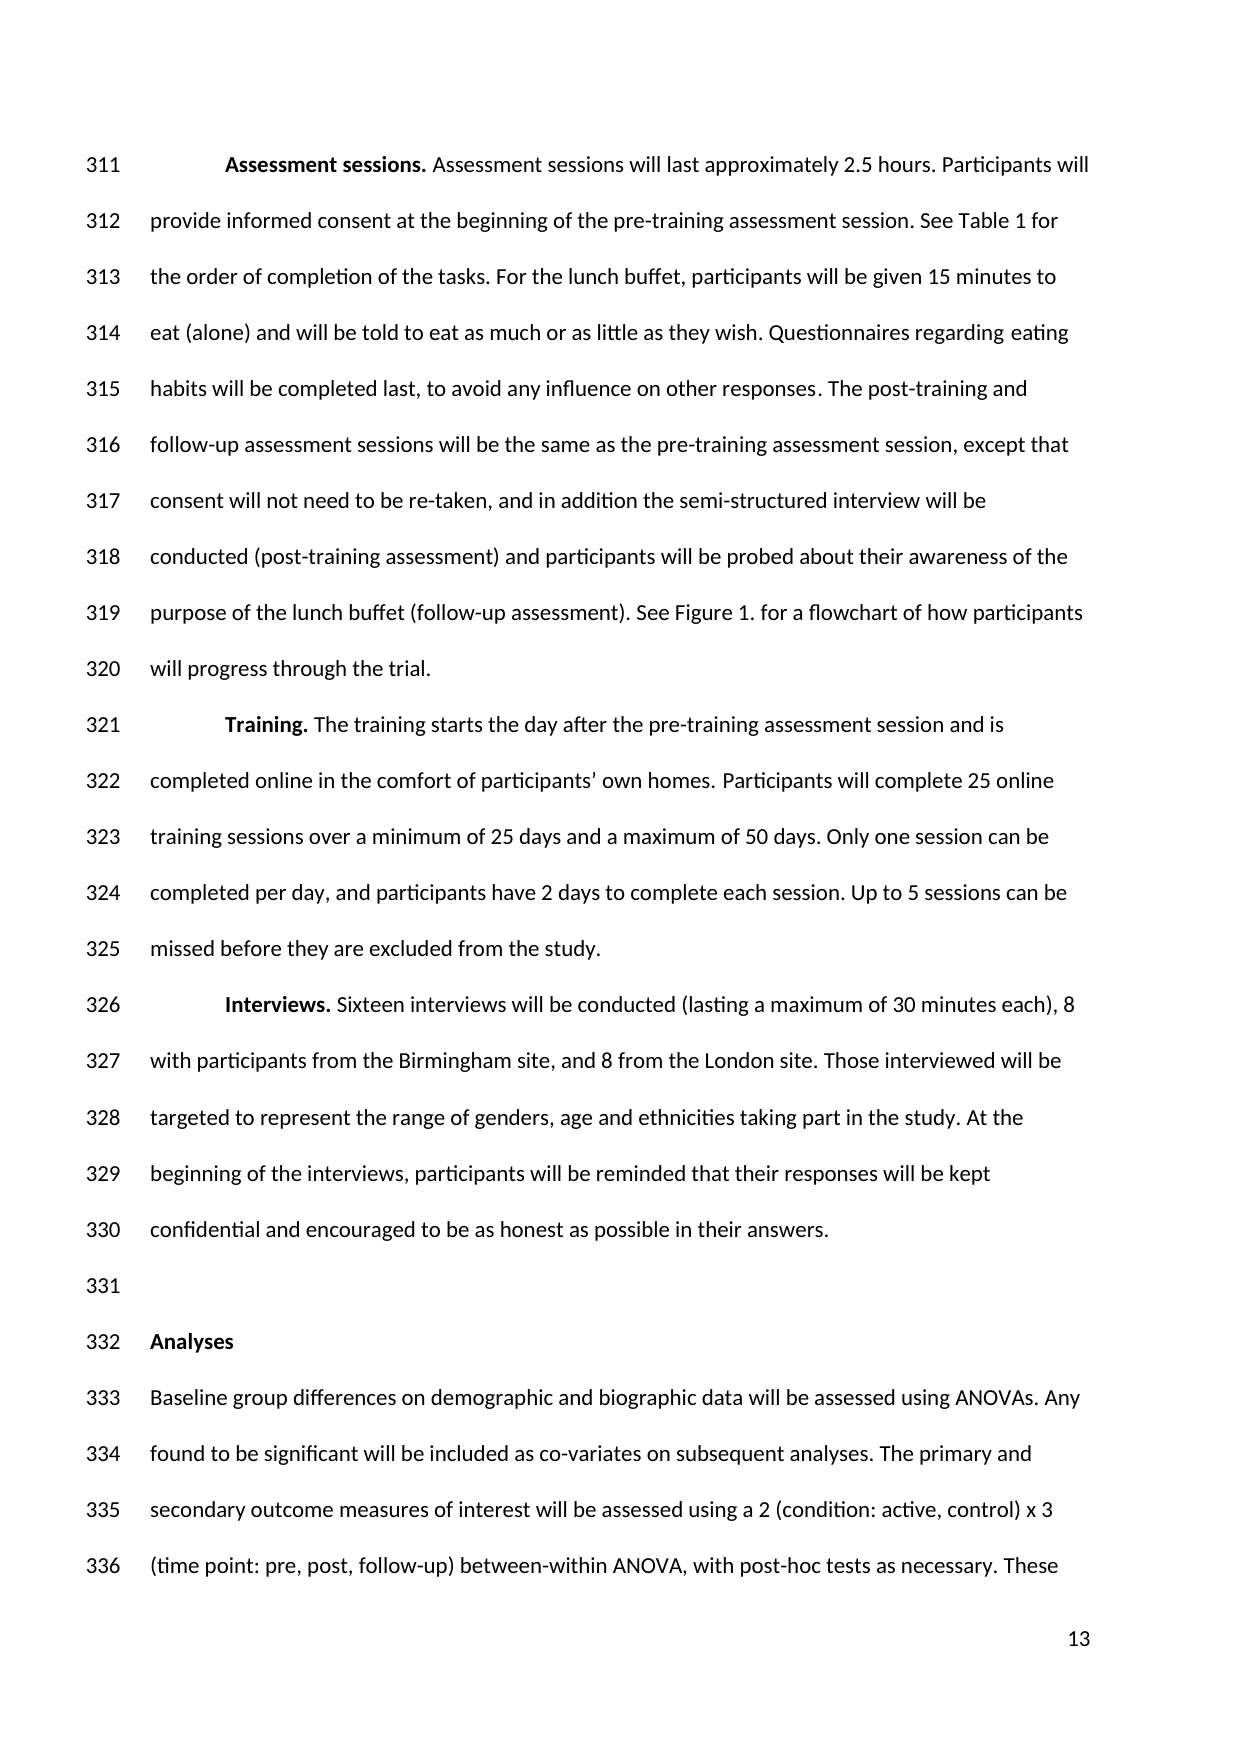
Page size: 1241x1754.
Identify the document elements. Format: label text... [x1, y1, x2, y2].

text Analyses [150, 1327, 1090, 1355]
list Interviews. Sixteen interviews will be conducted (lasting a maximum of 30 minutes each), 8 with participants from the Birmingham site, and 8 from the London site. Those interviewed will be targeted to represent the range of genders, age and ethnicities taking part in the study. At the beginning of the interviews, participants will be reminded that their responses will be kept confidential and encouraged to be as honest as possible in their answers. [150, 991, 1090, 1243]
text Assessment sessions. Assessment sessions will last approximately 2.5 hours. Participants will provide informed consent at the beginning of the pre-training assessment session. See Table 1 for the order of completion of the tasks. For the lunch buffet, participants will be given 15 minutes to eat (alone) and will be told to eat as much or as little as they wish. Questionnaires regarding eating habits will be completed last, to avoid any influence on other responses. The post-training and follow-up assessment sessions will be the same as the pre-training assessment session, except that consent will not need to be re-taken, and in addition the semi-structured interview will be conducted (post-training assessment) and participants will be probed about their awareness of the purpose of the lunch buffet (follow-up assessment). See Figure 1. for a flowchart of how participants will progress through the trial. [150, 150, 1090, 682]
text Training. The training starts the day after the pre-training assessment session and is completed online in the comfort of participants’ own homes. Participants will complete 25 online training sessions over a minimum of 25 days and a maximum of 50 days. Only one session can be completed per day, and participants have 2 days to complete each session. Up to 5 sessions can be missed before they are excluded from the study. [150, 710, 1090, 963]
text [150, 1383, 1090, 1579]
